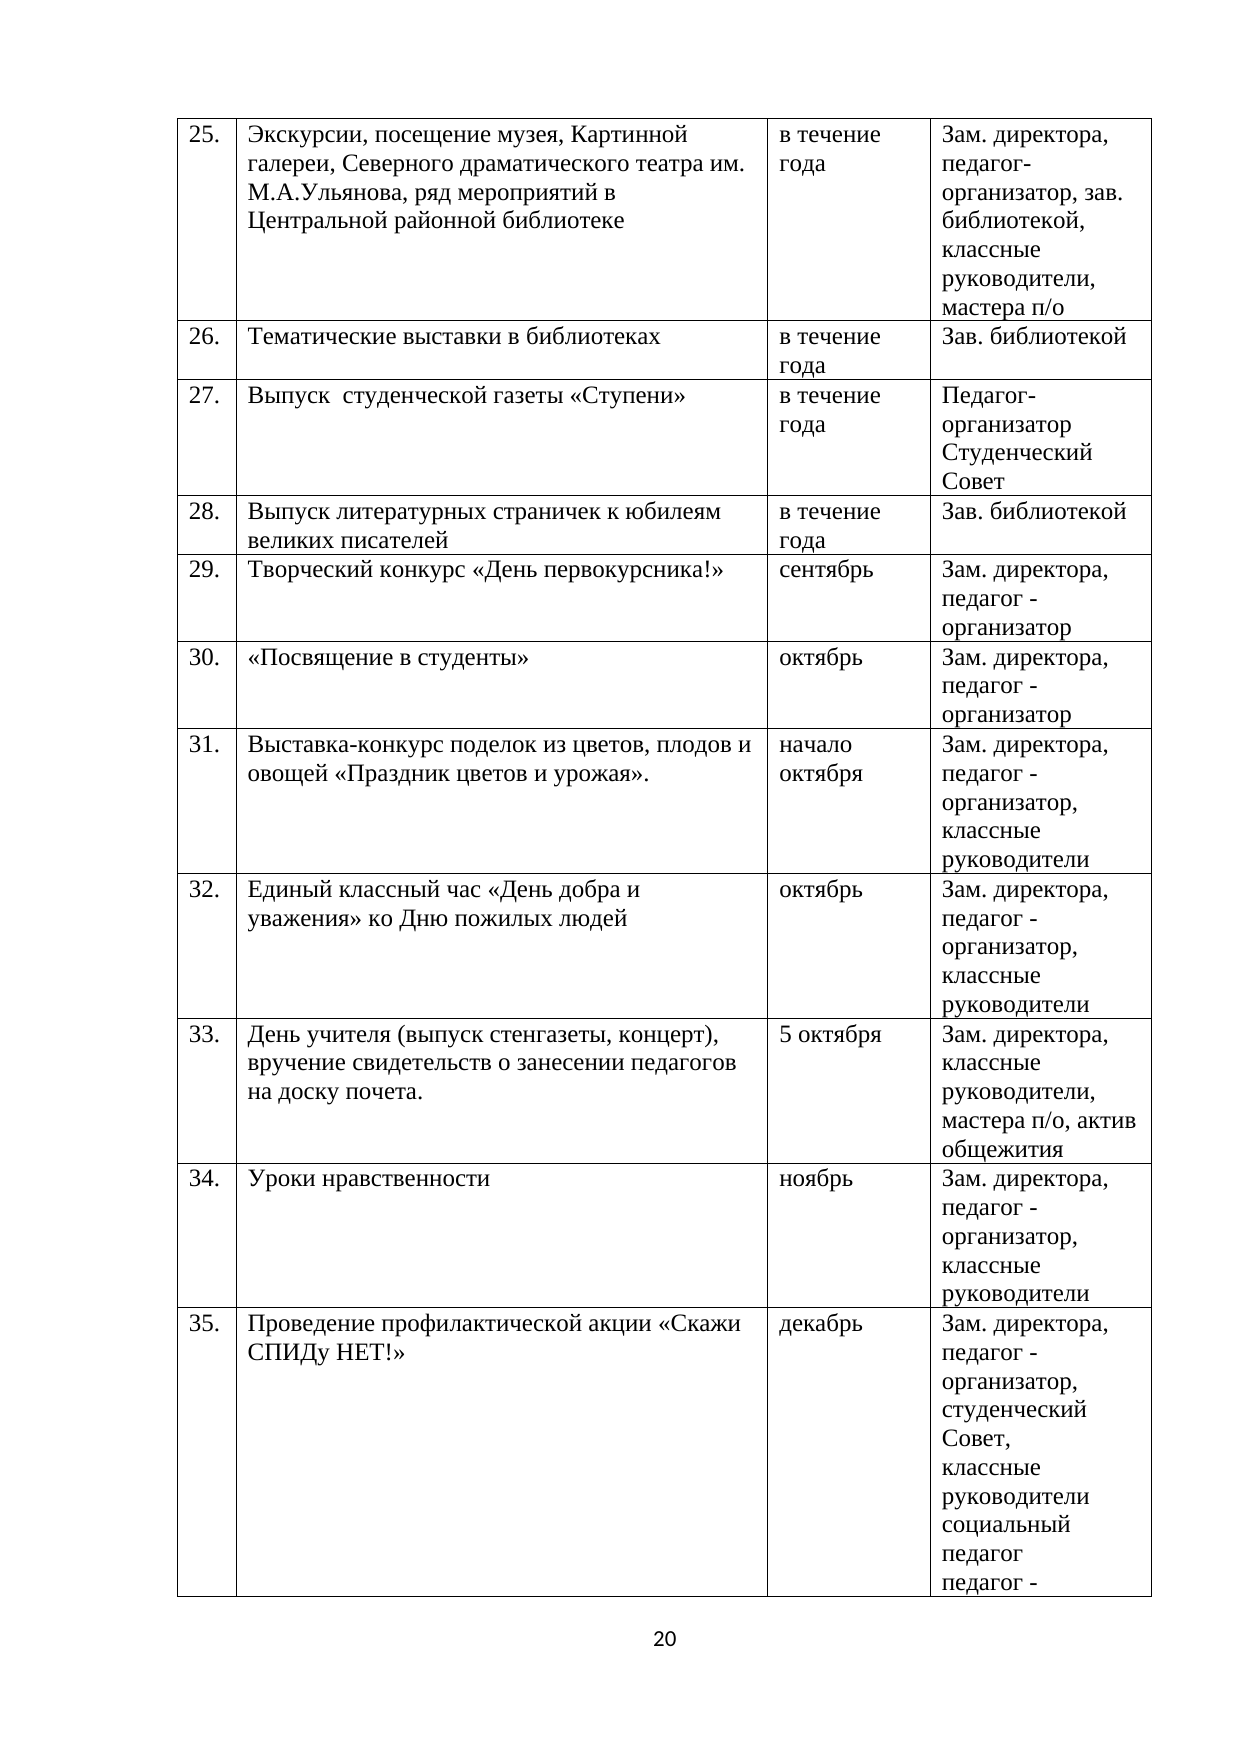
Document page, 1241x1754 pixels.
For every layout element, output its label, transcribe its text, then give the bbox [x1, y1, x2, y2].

table_cell [178, 642, 236, 728]
table_cell Зав. библиотекой [931, 496, 1151, 553]
table_cell Выставка-конкурс поделок из цветов, плодов и овощей «Праздник цветов и урожая». [237, 729, 767, 873]
table_cell Единый классный час «День добра и уважения» ко Дню пожилых людей [237, 874, 767, 1018]
table_cell [178, 1308, 236, 1596]
table_cell Зам. директора, педагог-организатор, зав. библиотекой, классные руководители, мастера п/о [931, 119, 1151, 320]
table_cell в течение года [768, 380, 930, 495]
table_cell Зам. директора, классные руководители, мастера п/о, актив общежития [931, 1019, 1151, 1162]
table_cell Зам. директора, педагог - организатор, классные руководители [931, 1164, 1151, 1307]
table_cell Выпуск литературных страничек к юбилеям великих писателей [237, 496, 767, 553]
table_cell [178, 1019, 236, 1162]
table_cell ноябрь [768, 1164, 930, 1307]
table_cell [178, 119, 236, 320]
table_cell Творческий конкурс «День первокурсника!» [237, 555, 767, 641]
table_cell Выпуск студенческой газеты «Ступени» [237, 380, 767, 495]
table_cell декабрь [768, 1308, 930, 1596]
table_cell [931, 1308, 1151, 1596]
table_cell Зам. директора, педагог - организатор [931, 555, 1151, 641]
table_cell октябрь [768, 642, 930, 728]
table_cell «Посвящение в студенты» [237, 642, 767, 728]
table_cell в течение года [768, 321, 930, 379]
table_cell Зам. директора, педагог - организатор, классные руководители [931, 874, 1151, 1018]
table_cell Экскурсии, посещение музея, Картинной галереи, Северного драматического театра им. М.А.Ульянова, ряд мероприятий в Центральной районной библиотеке [237, 119, 767, 320]
table_cell [178, 321, 236, 379]
table_cell начало октября [768, 729, 930, 873]
table_cell сентябрь [768, 555, 930, 641]
table_cell Зав. библиотекой [931, 321, 1151, 379]
table_cell День учителя (выпуск стенгазеты, концерт), вручение свидетельств о занесении педагогов на доску почета. [237, 1019, 767, 1162]
table_cell Зам. директора, педагог -организатор, классные руководители [931, 729, 1151, 873]
table_cell [178, 555, 236, 641]
table_cell в течение года [768, 496, 930, 553]
table_cell Тематические выставки в библиотеках [237, 321, 767, 379]
table_cell в течение года [768, 119, 930, 320]
table_cell [178, 729, 236, 873]
table_cell [178, 380, 236, 495]
table_cell октябрь [768, 874, 930, 1018]
table_cell [178, 496, 236, 553]
table_cell [178, 1164, 236, 1307]
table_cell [237, 1308, 767, 1596]
table_cell Педагог-организатор Студенческий Совет [931, 380, 1151, 495]
table_cell Уроки нравственности [237, 1164, 767, 1307]
table_cell Зам. директора, педагог - организатор [931, 642, 1151, 728]
table_cell [178, 874, 236, 1018]
table_cell 5 октября [768, 1019, 930, 1162]
